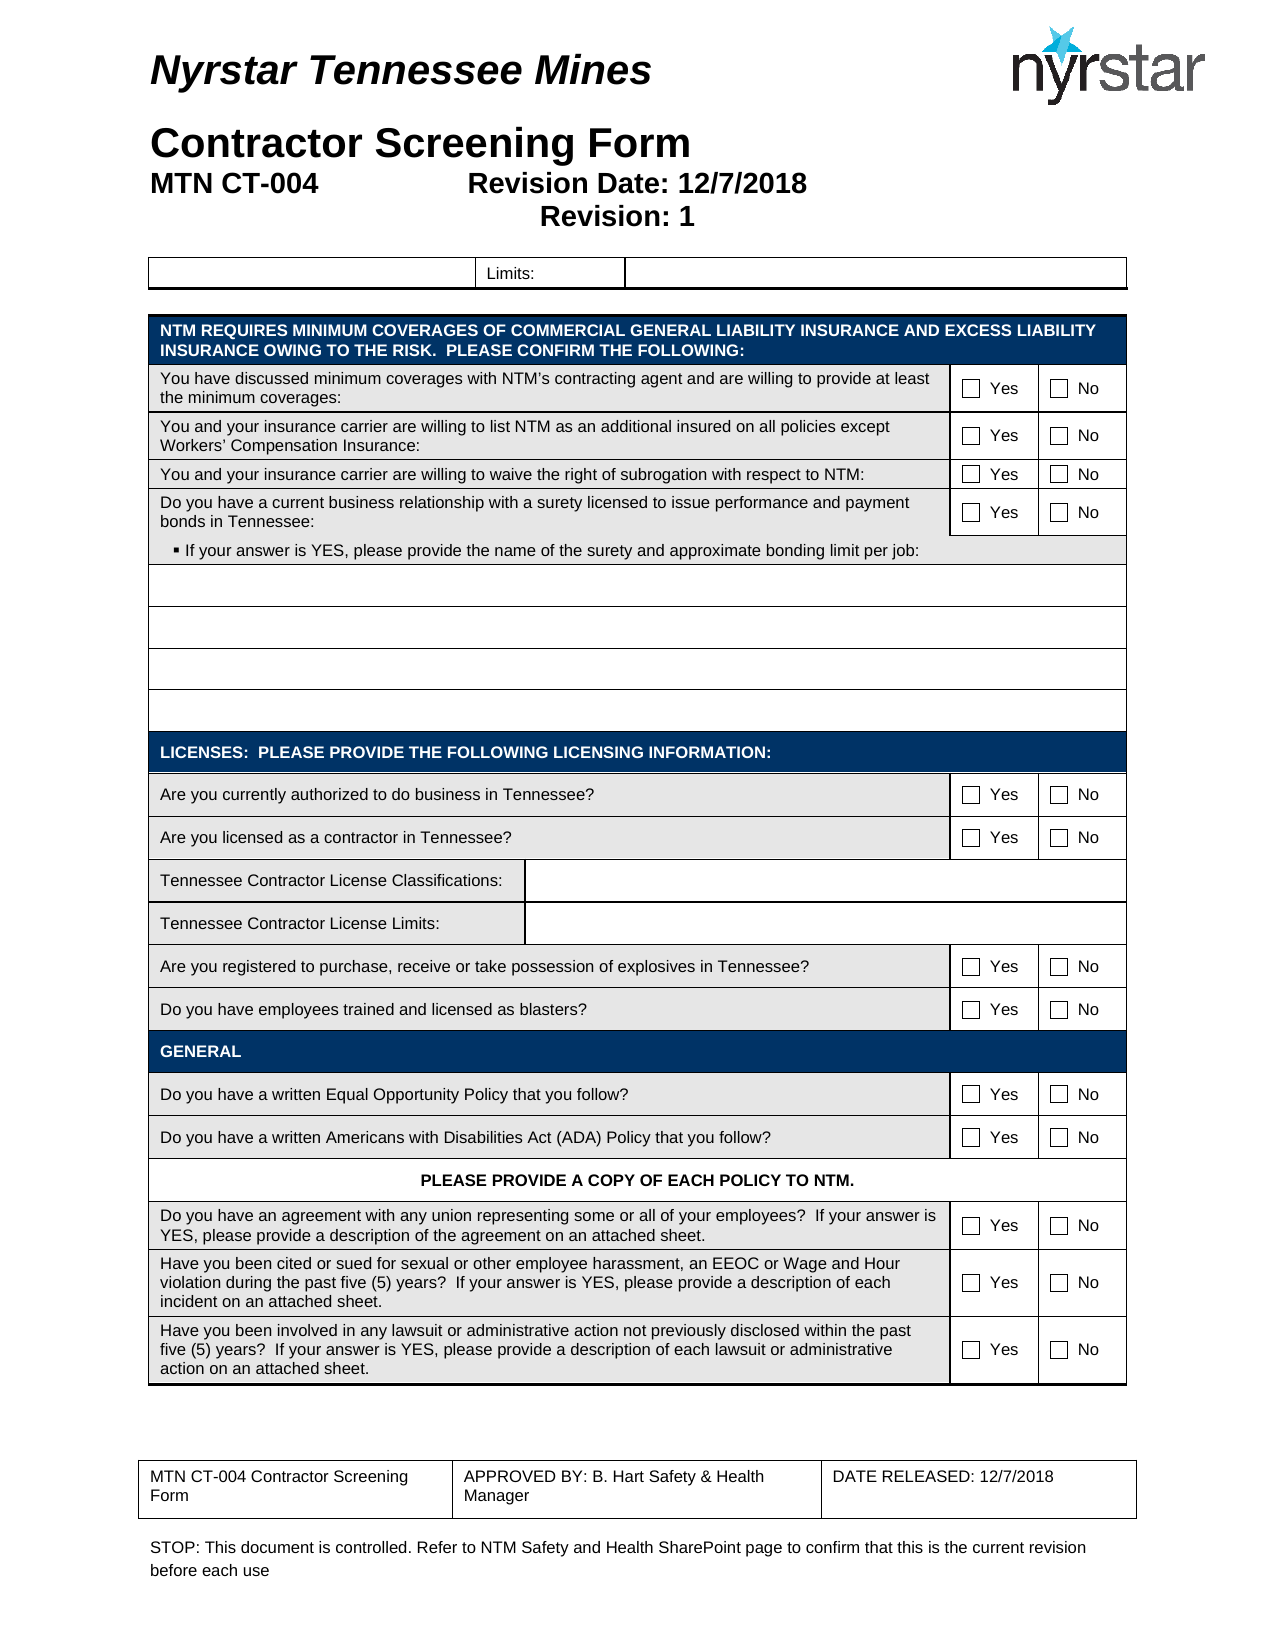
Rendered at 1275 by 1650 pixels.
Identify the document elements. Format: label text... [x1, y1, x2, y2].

table_cell Do you have a current business relationship with a surety licensed to issue performance and payment bonds in Tennessee: [149, 489, 949, 535]
table_cell You and your insurance carrier are willing to list NTM as an additional insured on all policies except Workers’ Compensation Insurance: [149, 413, 949, 459]
table_cell Yes [951, 988, 1038, 1030]
table_cell No [1039, 413, 1126, 459]
table_cell GENERAL [149, 1031, 1126, 1072]
table_cell Tennessee Contractor License Limits: [149, 903, 524, 944]
table_cell Tennessee Contractor License Classifications: [149, 860, 524, 901]
table_cell Yes [951, 1202, 1038, 1249]
table_cell No [1039, 988, 1126, 1030]
table_cell [149, 690, 1126, 731]
table_header NTM REQUIRES MINIMUM COVERAGES OF COMMERCIAL GENERAL LIABILITY INSURANCE AND EXCESS LIABILITY INSURANCE OWING TO THE RISK. PLEASE CONFIRM THE FOLLOWING: [149, 317, 1126, 364]
table_cell Are you registered to purchase, receive or take possession of explosives in Tennessee? [149, 945, 949, 987]
table_cell [149, 565, 1126, 606]
table_cell Do you have employees trained and licensed as blasters? [149, 988, 949, 1030]
table_cell No [1039, 945, 1126, 987]
table_cell No [1039, 489, 1126, 535]
table_cell No [1039, 1073, 1126, 1115]
table_cell Yes [951, 489, 1038, 535]
table_cell No [1039, 774, 1126, 816]
table_cell You have discussed minimum coverages with NTM’s contracting agent and are willing to provide at least the minimum coverages: [149, 365, 949, 411]
table_cell Yes [951, 1317, 1038, 1382]
table_cell LICENSES: PLEASE PROVIDE THE FOLLOWING LICENSING INFORMATION: [149, 732, 1126, 772]
table_cell Yes [951, 1116, 1038, 1158]
table_cell Have you been cited or sued for sexual or other employee harassment, an EEOC or Wage and Hour violation during the past five (5) years? If your answer is YES, please provide a description of each incident on an attached sheet. [149, 1250, 949, 1316]
table_cell No [1039, 460, 1126, 488]
table_cell Yes [951, 945, 1038, 987]
table_cell PLEASE PROVIDE A COPY OF EACH POLICY TO NTM. [149, 1159, 1126, 1201]
table_cell No [1039, 1250, 1126, 1316]
table_cell Yes [951, 365, 1038, 411]
table_cell No [1039, 1116, 1126, 1158]
table_cell [149, 649, 1126, 689]
table_cell No [1039, 365, 1126, 411]
table_cell Yes [951, 774, 1038, 816]
table_cell Limits: [476, 258, 624, 287]
table_cell Do you have a written Equal Opportunity Policy that you follow? [149, 1073, 949, 1115]
picture [977, 8, 1228, 124]
table_cell No [1039, 817, 1126, 858]
table_cell Yes [951, 1073, 1038, 1115]
table_cell Are you currently authorized to do business in Tennessee? [149, 774, 949, 816]
table_cell [526, 903, 1126, 944]
table_cell [526, 860, 1126, 901]
table_cell Yes [951, 413, 1038, 459]
table_cell Are you licensed as a contractor in Tennessee? [149, 817, 949, 858]
table_cell You and your insurance carrier are willing to waive the right of subrogation with respect to NTM: [149, 460, 949, 488]
table_cell Do you have an agreement with any union representing some or all of your employees? If your answer is YES, please provide a description of the agreement on an attached sheet. [149, 1202, 949, 1249]
table_cell [626, 258, 1126, 287]
table_cell No [1039, 1317, 1126, 1382]
table_cell No [1039, 1202, 1126, 1249]
table_cell Yes [951, 1250, 1038, 1316]
table_cell Do you have a written Americans with Disabilities Act (ADA) Policy that you follow? [149, 1116, 949, 1158]
table_cell Have you been involved in any lawsuit or administrative action not previously disclosed within the past five (5) years? If your answer is YES, please provide a description of each lawsuit or administrative action on an attached sheet. [149, 1317, 949, 1382]
table_cell [149, 607, 1126, 647]
table_cell If your answer is YES, please provide the name of the surety and approximate bonding limit per job: [149, 535, 1126, 564]
table_cell Yes [951, 817, 1038, 858]
table_cell Yes [951, 460, 1038, 488]
